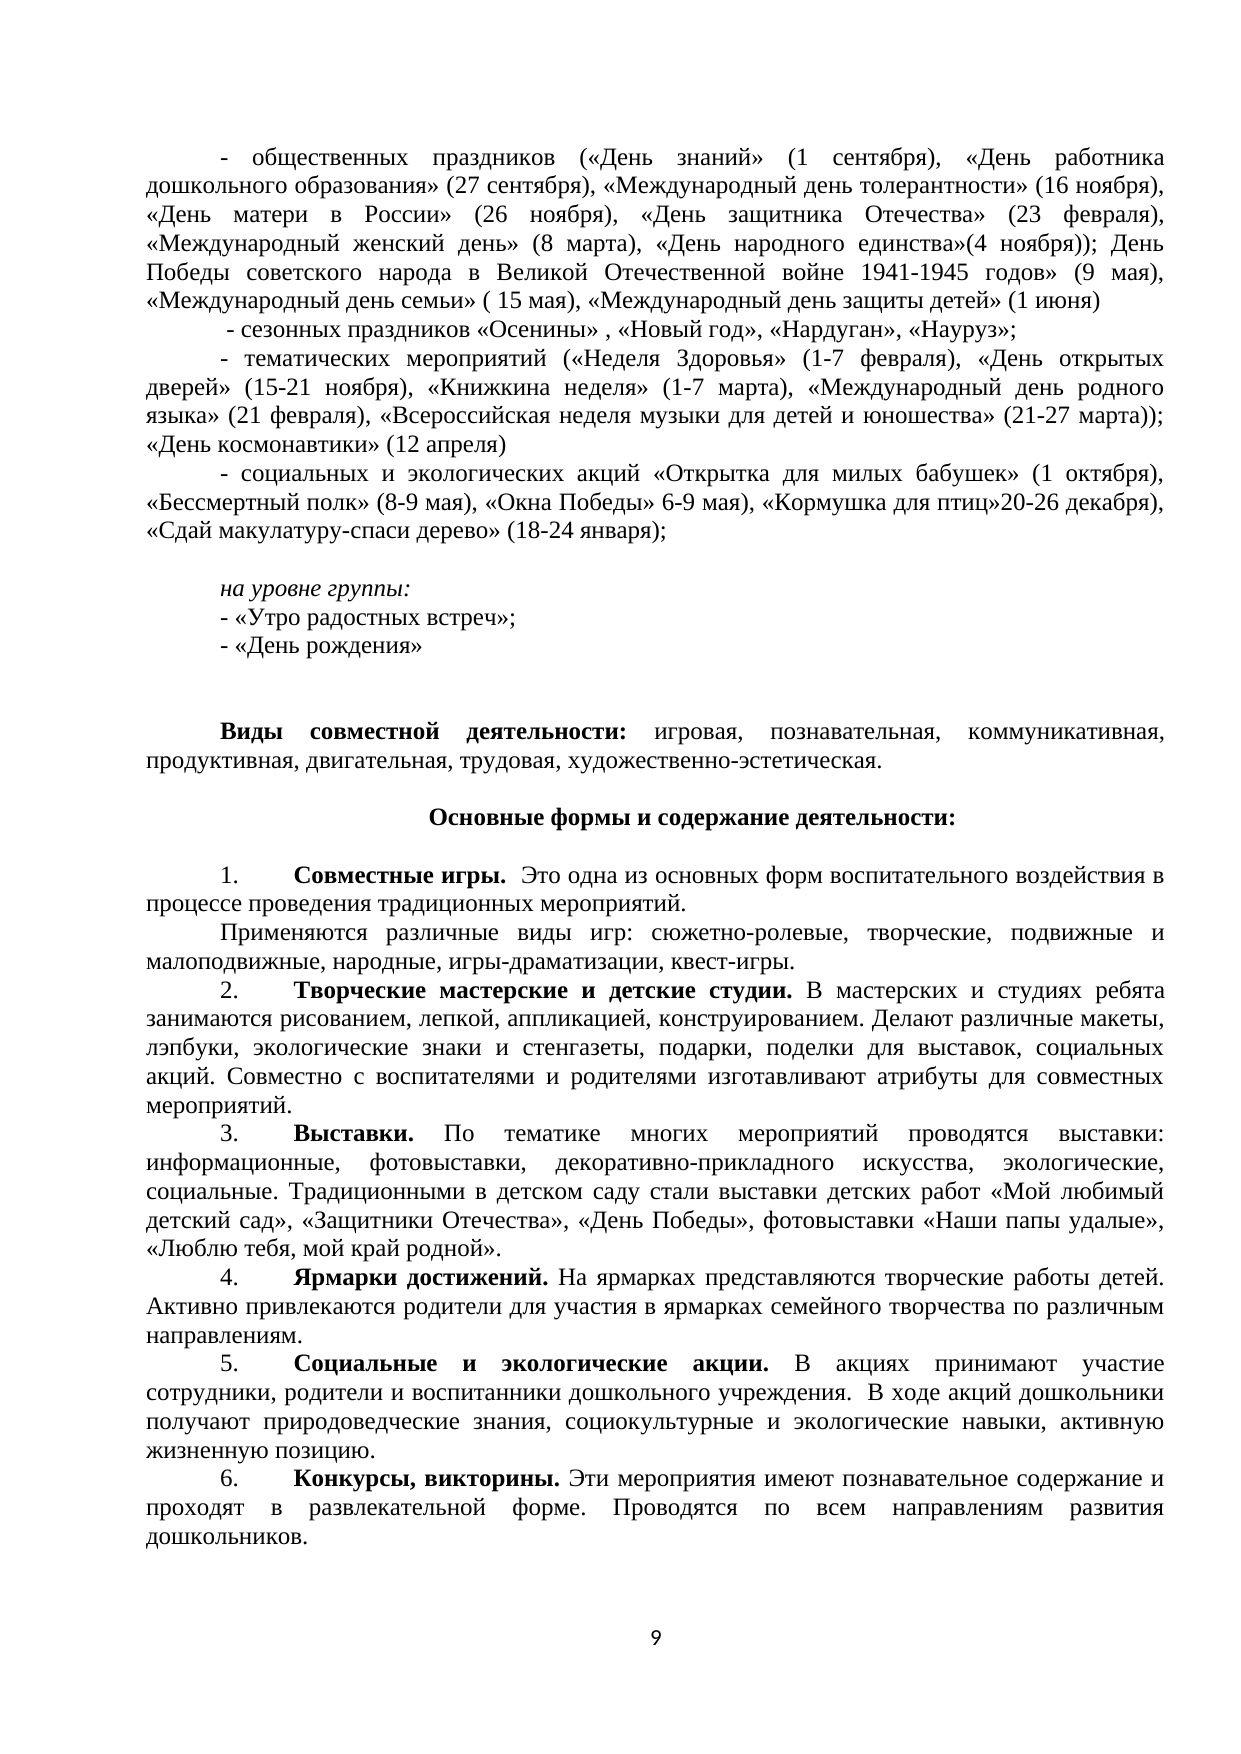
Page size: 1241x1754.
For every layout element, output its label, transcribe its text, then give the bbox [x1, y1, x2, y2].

list Творческие мастерские и детские студии. В мастерских и студиях ребята занимаются рисованием, лепкой, аппликацией, конструированием. Делают различные макеты, лэпбуки, экологические знаки и стенгазеты, подарки, поделки для выставок, социальных акций. Совместно с воспитателями и родителями изготавливают атрибуты для совместных мероприятий. [146, 975, 1165, 1118]
text на уровне группы: [146, 573, 1165, 602]
list Конкурсы, викторины. Эти мероприятия имеют познавательное содержание и проходят в развлекательной форме. Проводятся по всем направлениям развития дошкольников. [146, 1463, 1165, 1550]
text - социальных и экологических акций «Открытка для милых бабушек» (1 октября), «Бессмертный полк» (8-9 мая), «Окна Победы» 6-9 мая), «Кормушка для птиц»20-26 декабря), «Сдай макулатуру-спаси дерево» (18-24 января); [146, 458, 1165, 544]
text - тематических мероприятий («Неделя Здоровья» (1-7 февраля), «День открытых дверей» (15-21 ноября), «Книжкина неделя» (1-7 марта), «Международный день родного языка» (21 февраля), «Всероссийская неделя музыки для детей и юношества» (21-27 марта)); «День космонавтики» (12 апреля) [146, 343, 1165, 458]
text Применяются различные виды игр: сюжетно-ролевые, творческие, подвижные и малоподвижные, народные, игры-драматизации, квест-игры. [146, 917, 1165, 975]
list Выставки. По тематике многих мероприятий проводятся выставки: информационные, фотовыставки, декоративно-прикладного искусства, экологические, социальные. Традиционными в детском саду стали выставки детских работ «Мой любимый детский сад», «Защитники Отечества», «День Победы», фотовыставки «Наши папы удалые», «Люблю тебя, мой край родной». [146, 1118, 1165, 1262]
list Ярмарки достижений. На ярмарках представляются творческие работы детей. Активно привлекаются родители для участия в ярмарках семейного творчества по различным направлениям. [146, 1262, 1165, 1348]
text Основные формы и содержание деятельности: [146, 802, 1165, 831]
text Виды совместной деятельности: игровая, познавательная, коммуникативная, продуктивная, двигательная, трудовая, художественно-эстетическая. [146, 716, 1165, 773]
list Совместные игры. Это одна из основных форм воспитательного воздействия в процессе проведения традиционных мероприятий. [146, 860, 1165, 917]
list Социальные и экологические акции. В акциях принимают участие сотрудники, родители и воспитанники дошкольного учреждения. В ходе акций дошкольники получают природоведческие знания, социокультурные и экологические навыки, активную жизненную позицию. [146, 1348, 1165, 1463]
text - «Утро радостных встреч»; [146, 602, 1165, 630]
text - сезонных праздников «Осенины» , «Новый год», «Нардуган», «Науруз»; [146, 314, 1165, 343]
text - общественных праздников («День знаний» (1 сентября), «День работника дошкольного образования» (27 сентября), «Международный день толерантности» (16 ноября), «День матери в России» (26 ноября), «День защитника Отечества» (23 февраля), «Международный женский день» (8 марта), «День народного единства»(4 ноября)); День Победы советского народа в Великой Отечественной войне 1941-1945 годов» (9 мая), «Международный день семьи» ( 15 мая), «Международный день защиты детей» (1 июня) [146, 142, 1165, 314]
text - «День рождения» [146, 630, 1165, 659]
